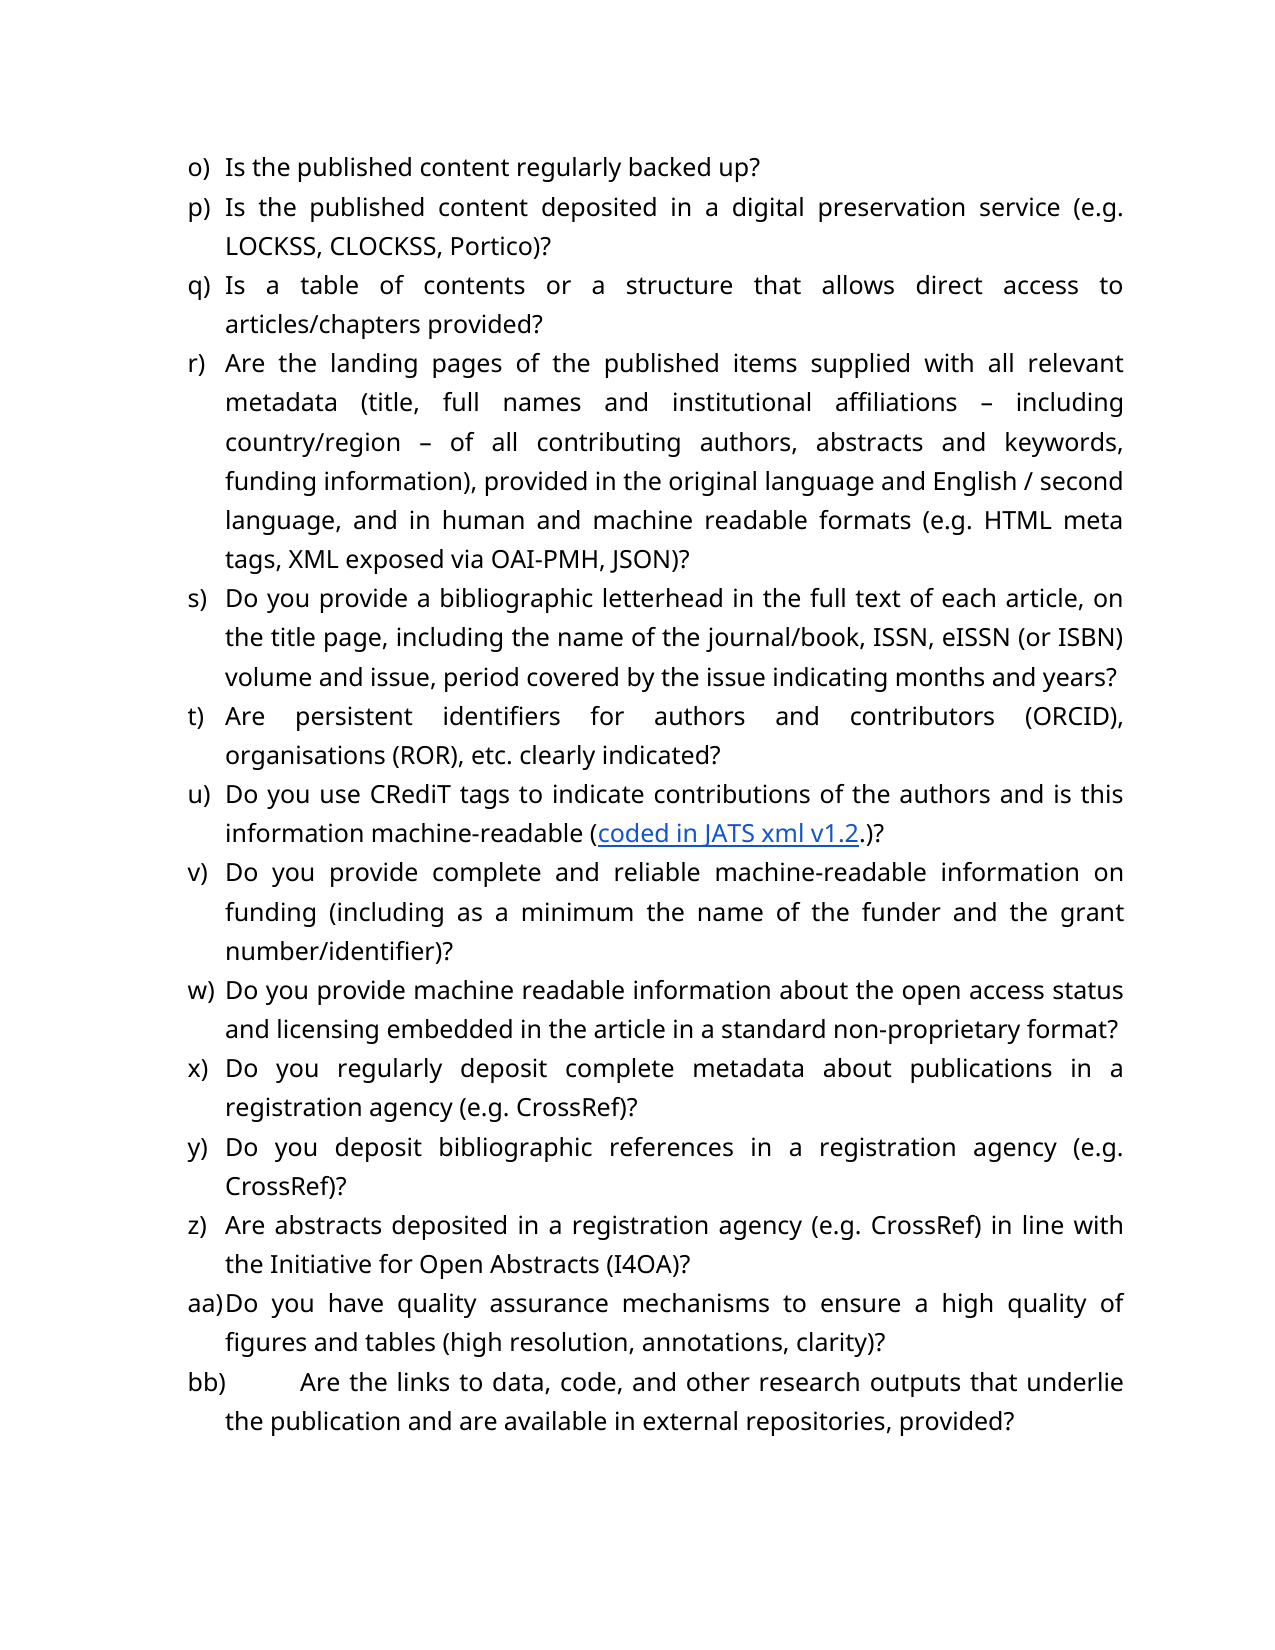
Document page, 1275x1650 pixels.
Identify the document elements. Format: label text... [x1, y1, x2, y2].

list Do you provide complete and reliable machine-readable information on funding (including as a minimum the name of the funder and the grant number/identifier)? [187, 855, 1125, 967]
list Do you have quality assurance mechanisms to ensure a high quality of figures and tables (high resolution, annotations, clarity)? [187, 1286, 1125, 1359]
list Do you provide a bibliographic letterhead in the full text of each article, on the title page, including the name of the journal/book, ISSN, eISSN (or ISBN) volume and issue, period covered by the issue indicating months and years? [187, 581, 1125, 693]
list Are abstracts deposited in a registration agency (e.g. CrossRef) in line with the Initiative for Open Abstracts (I4OA)? [187, 1207, 1125, 1281]
list Are the landing pages of the published items supplied with all relevant metadata (title, full names and institutional affiliations – including country/region – of all contributing authors, abstracts and keywords, funding information), provided in the original language and English / second language, and in human and machine readable formats (e.g. HTML meta tags, XML exposed via OAI-PMH, JSON)? [187, 346, 1125, 576]
list Are the links to data, code, and other research outputs that underlie the publication and are available in external repositories, provided? [187, 1364, 1125, 1437]
list Do you provide machine readable information about the open access status and licensing embedded in the article in a standard non-proprietary format? [187, 972, 1125, 1046]
list Do you regularly deposit complete metadata about publications in a registration agency (e.g. CrossRef)? [187, 1051, 1125, 1124]
list Are persistent identifiers for authors and contributors (ORCID), organisations (ROR), etc. clearly indicated? [187, 698, 1125, 772]
list Is the published content regularly backed up? [187, 150, 1125, 184]
list Is the published content deposited in a digital preservation service (e.g. LOCKSS, CLOCKSS, Portico)? [187, 189, 1125, 262]
list Is a table of contents or a structure that allows direct access to articles/chapters provided? [187, 267, 1125, 341]
list Do you use CRediT tags to indicate contributions of the authors and is this information machine-readable (coded in JATS xml v1.2.)? [187, 777, 1125, 850]
list Do you deposit bibliographic references in a registration agency (e.g. CrossRef)? [187, 1129, 1125, 1202]
